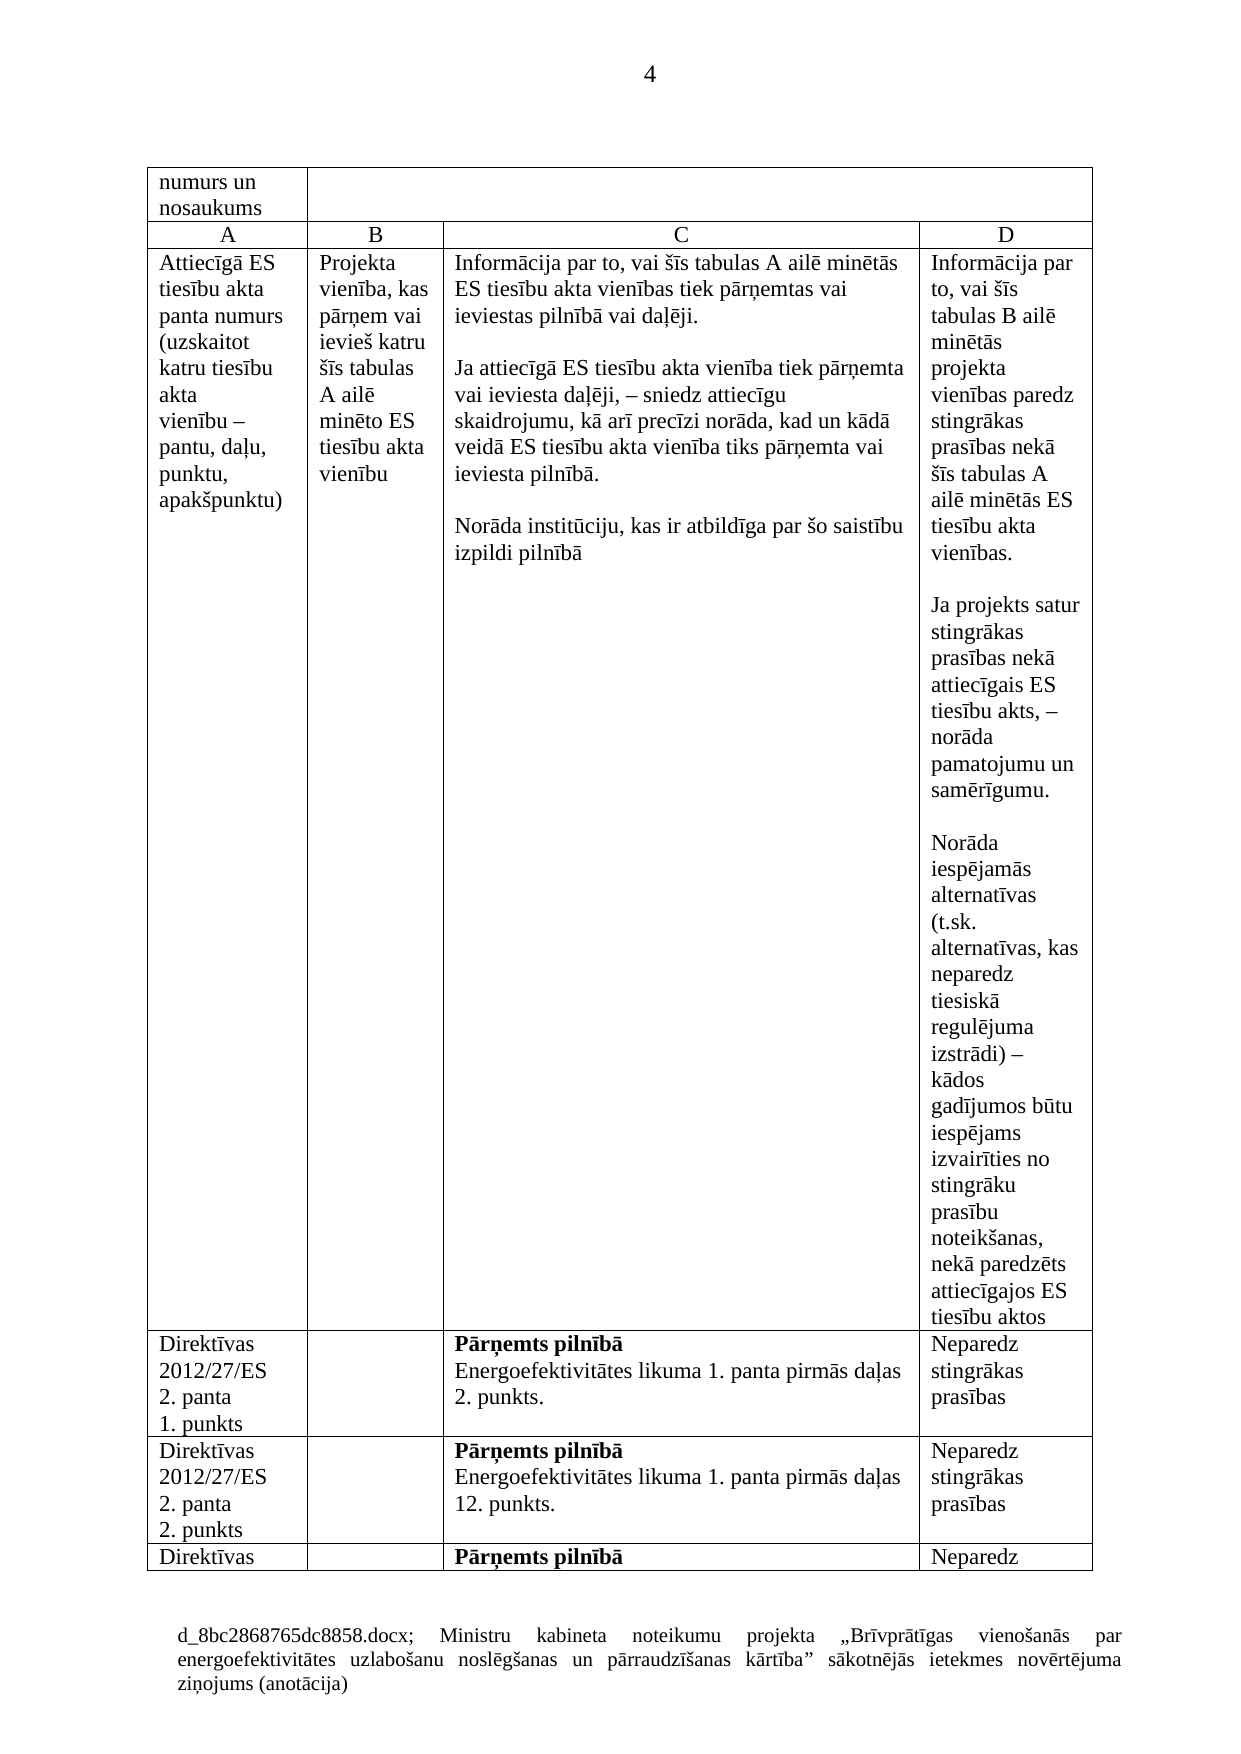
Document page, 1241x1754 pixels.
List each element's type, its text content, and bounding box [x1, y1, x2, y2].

table_cell Direktīvas 2012/27/ES 2. panta 1. punkts [148, 1331, 307, 1436]
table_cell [308, 168, 1092, 221]
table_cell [444, 1544, 919, 1570]
table_cell Neparedz stingrākas prasības [920, 1331, 1092, 1436]
table_cell D [920, 222, 1092, 248]
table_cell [920, 1544, 1092, 1570]
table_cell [148, 1544, 307, 1570]
table_cell [308, 1331, 443, 1436]
table_cell B [308, 222, 443, 248]
table_cell Informācija par to, vai šīs tabulas B ailē minētās projekta vienības paredz stingrākas prasības nekā šīs tabulas A ailē minētās ES tiesību akta vienības. Ja projekts satur stingrākas prasības nekā attiecīgais ES tiesību akts, – norāda pamatojumu un samērīgumu. Norāda iespējamās alternatīvas (t.sk. alternatīvas, kas neparedz tiesiskā regulējuma izstrādi) – kādos gadījumos būtu iespējams izvairīties no stingrāku prasību noteikšanas, nekā paredzēts attiecīgajos ES tiesību aktos [920, 249, 1092, 1329]
table_cell C [444, 222, 919, 248]
table_cell Pārņemts pilnībā Energoefektivitātes likuma 1. panta pirmās daļas 12. punkts. [444, 1437, 919, 1542]
table_cell [308, 1544, 443, 1570]
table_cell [148, 168, 307, 221]
table_cell Pārņemts pilnībā Energoefektivitātes likuma 1. panta pirmās daļas 2. punkts. [444, 1331, 919, 1436]
table_cell Projekta vienība, kas pārņem vai ievieš katru šīs tabulas A ailē minēto ES tiesību akta vienību [308, 249, 443, 1329]
table_cell A [148, 222, 307, 248]
table_cell [308, 1437, 443, 1542]
table_cell Attiecīgā ES tiesību akta panta numurs (uzskaitot katru tiesību akta vienību – pantu, daļu, punktu, apakšpunktu) [148, 249, 307, 1329]
table_cell Informācija par to, vai šīs tabulas A ailē minētās ES tiesību akta vienības tiek pārņemtas vai ieviestas pilnībā vai daļēji. Ja attiecīgā ES tiesību akta vienība tiek pārņemta vai ieviesta daļēji, – sniedz attiecīgu skaidrojumu, kā arī precīzi norāda, kad un kādā veidā ES tiesību akta vienība tiks pārņemta vai ieviesta pilnībā. Norāda institūciju, kas ir atbildīga par šo saistību izpildi pilnībā [444, 249, 919, 1329]
table_cell Neparedz stingrākas prasības [920, 1437, 1092, 1542]
table_cell Direktīvas 2012/27/ES 2. panta 2. punkts [148, 1437, 307, 1542]
